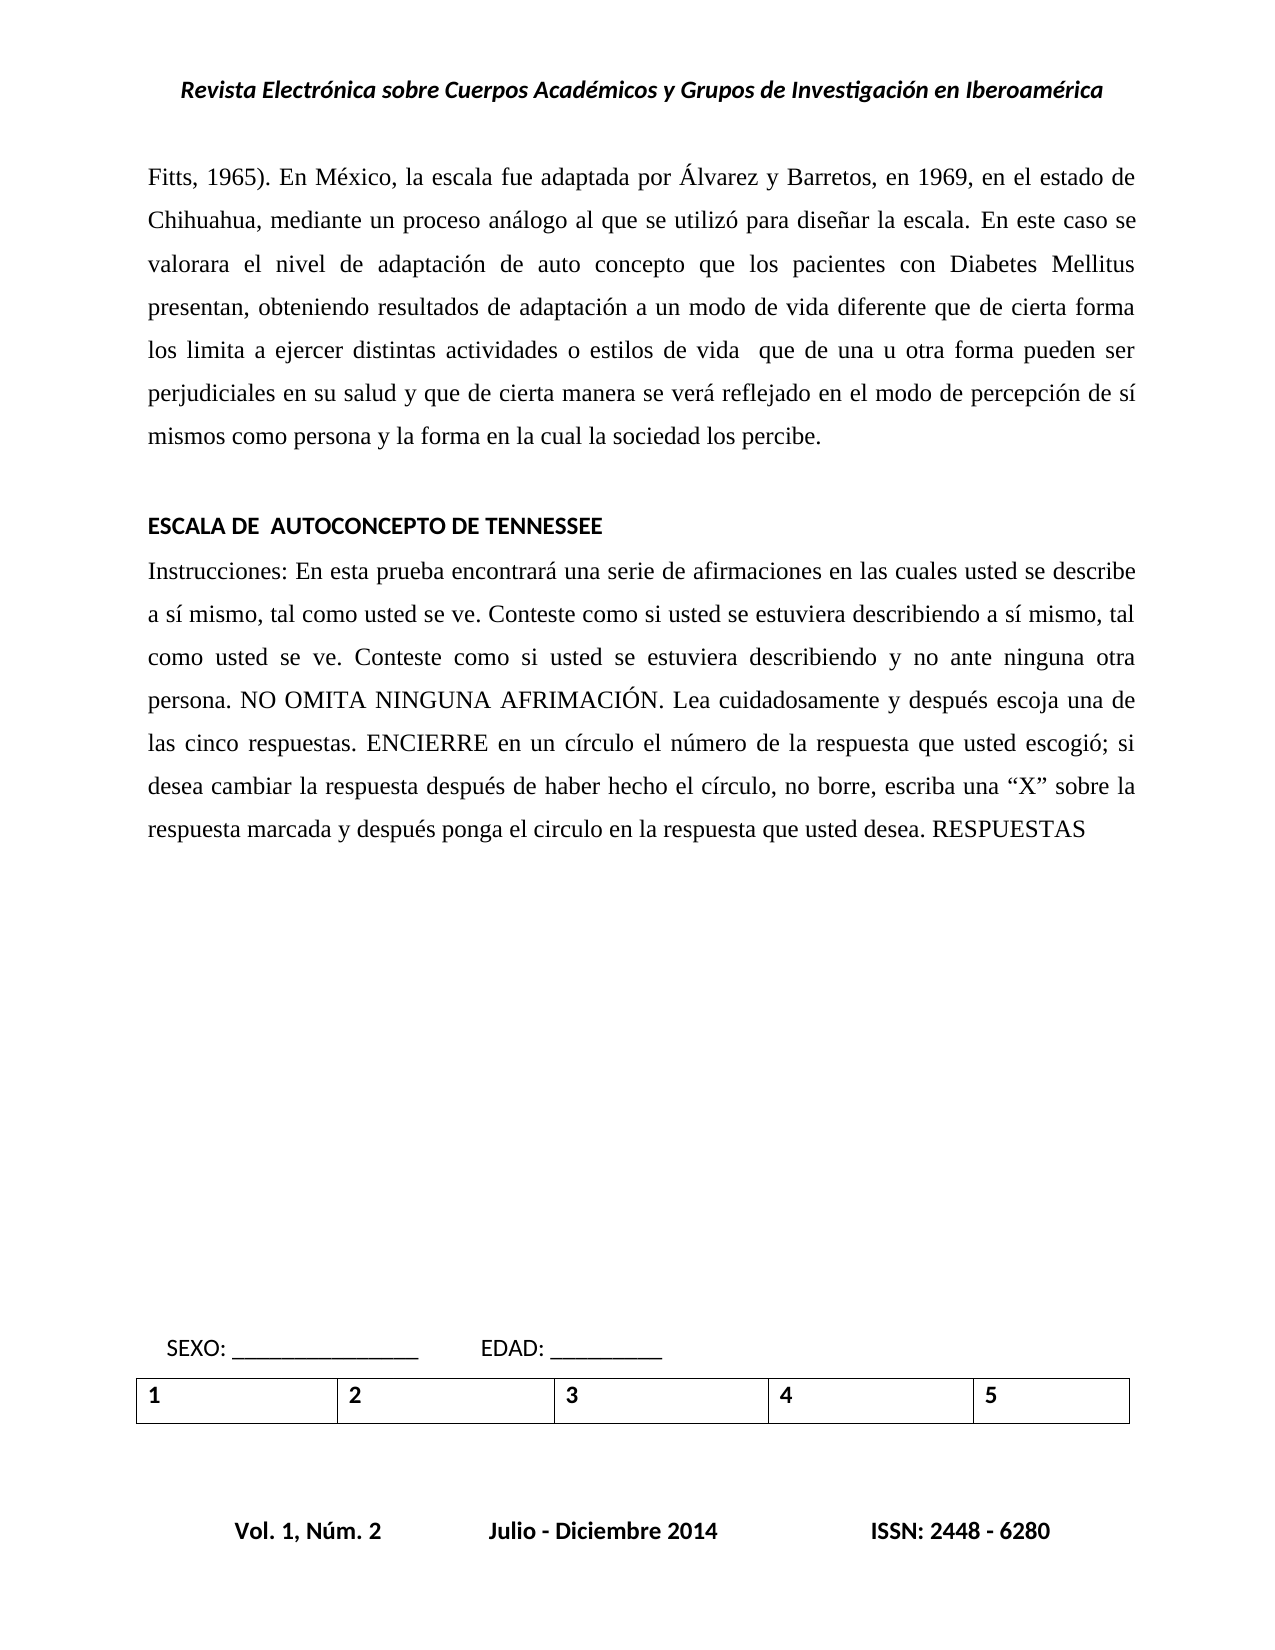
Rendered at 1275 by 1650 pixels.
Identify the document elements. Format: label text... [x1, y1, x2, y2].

text SEXO: _______________ EDAD: _________ [148, 1332, 1137, 1363]
table_header 1 [137, 1379, 337, 1422]
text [148, 162, 1137, 450]
table_header 5 [974, 1379, 1129, 1422]
text Instrucciones: En esta prueba encontrará una serie de afirmaciones en las cuales usted se describe a sí mismo, tal como usted se ve. Conteste como si usted se estuviera describiendo a sí mismo, tal como usted se ve. Conteste como si usted se estuviera describiendo y no ante ninguna otra persona. NO OMITA NINGUNA AFRIMACIÓN. Lea cuidadosamente y después escoja una de las cinco respuestas. ENCIERRE en un círculo el número de la respuesta que usted escogió; si desea cambiar la respuesta después de haber hecho el círculo, no borre, escriba una “X” sobre la respuesta marcada y después ponga el circulo en la respuesta que usted desea. RESPUESTAS [148, 556, 1137, 843]
table_header 3 [555, 1379, 768, 1422]
text ESCALA DE AUTOCONCEPTO DE TENNESSEE [148, 510, 1137, 541]
table_header 4 [769, 1379, 973, 1422]
table_header 2 [338, 1379, 554, 1422]
